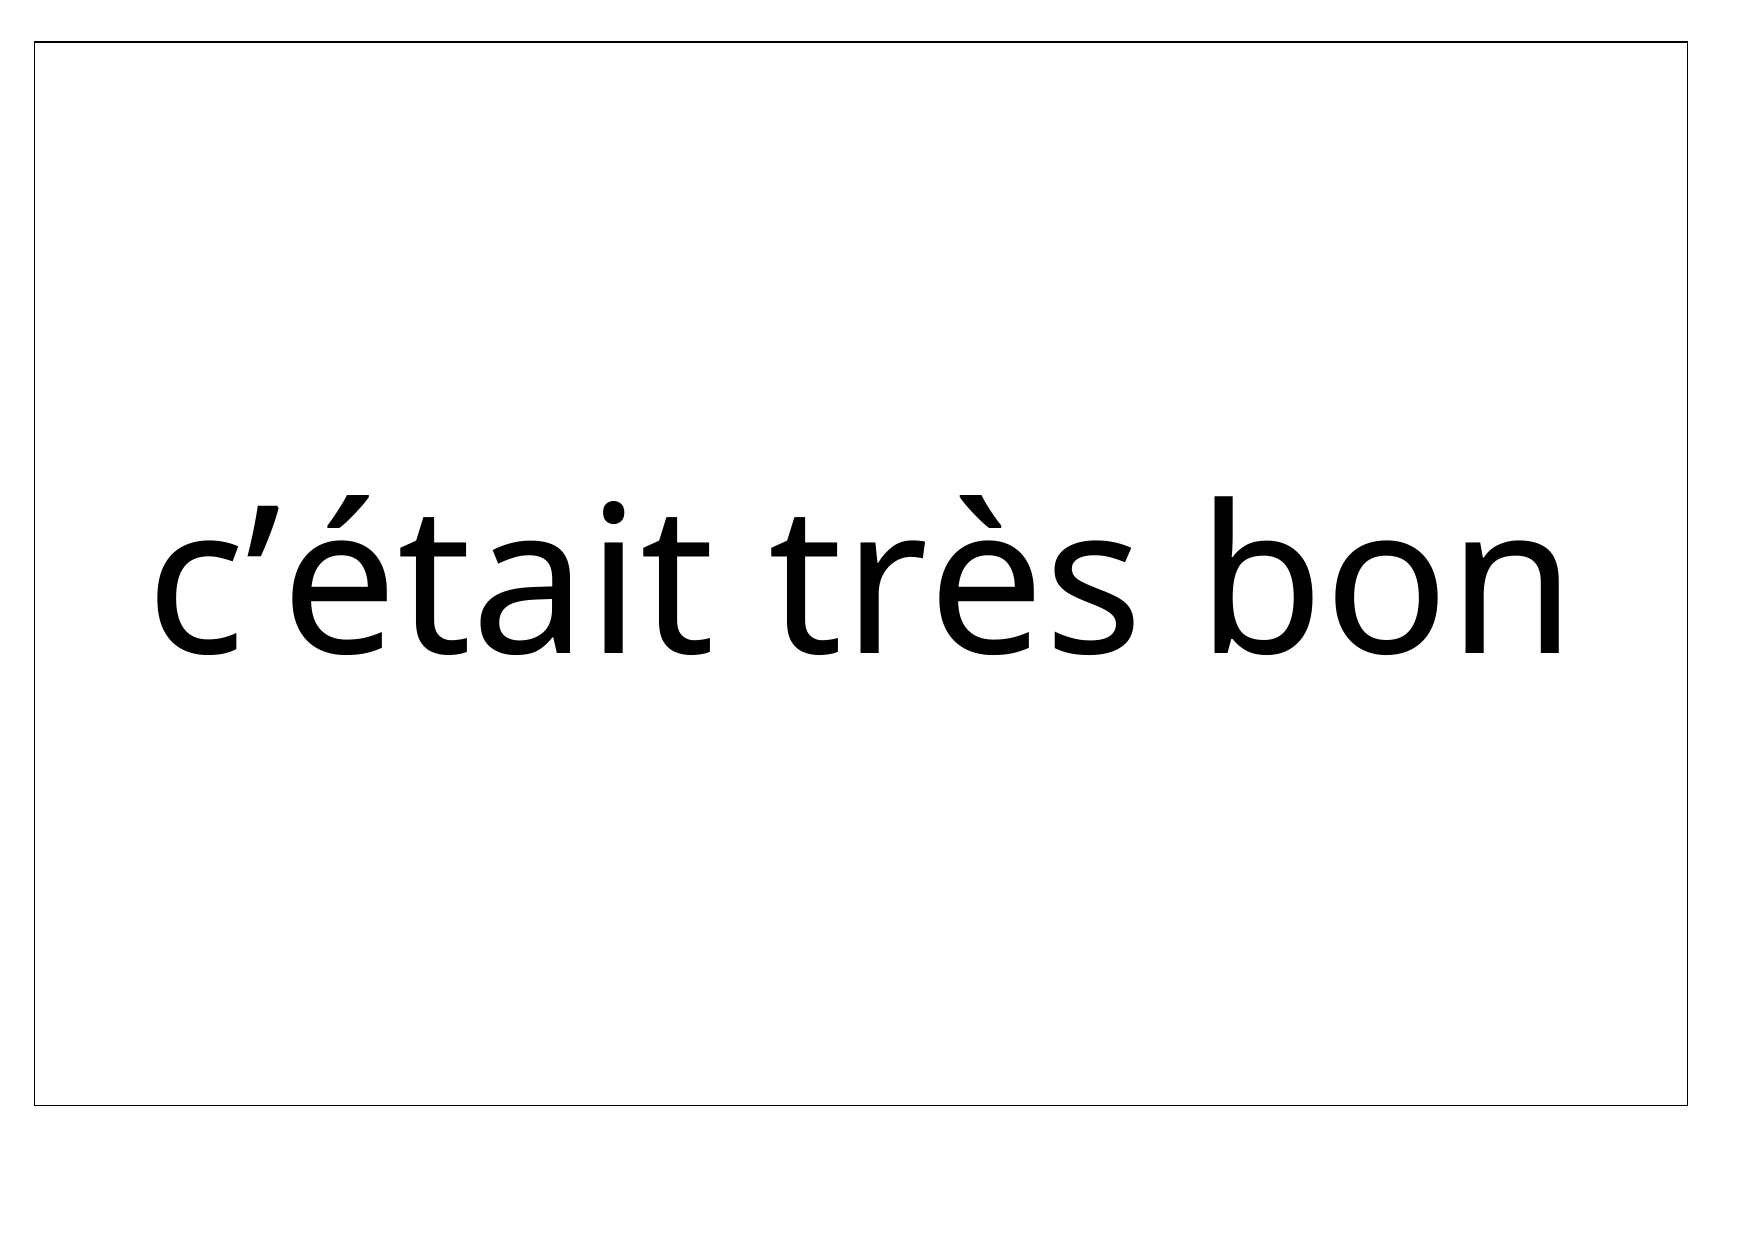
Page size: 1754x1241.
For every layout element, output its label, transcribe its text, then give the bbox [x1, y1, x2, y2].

table_cell c’était très bon [35, 43, 1687, 1104]
